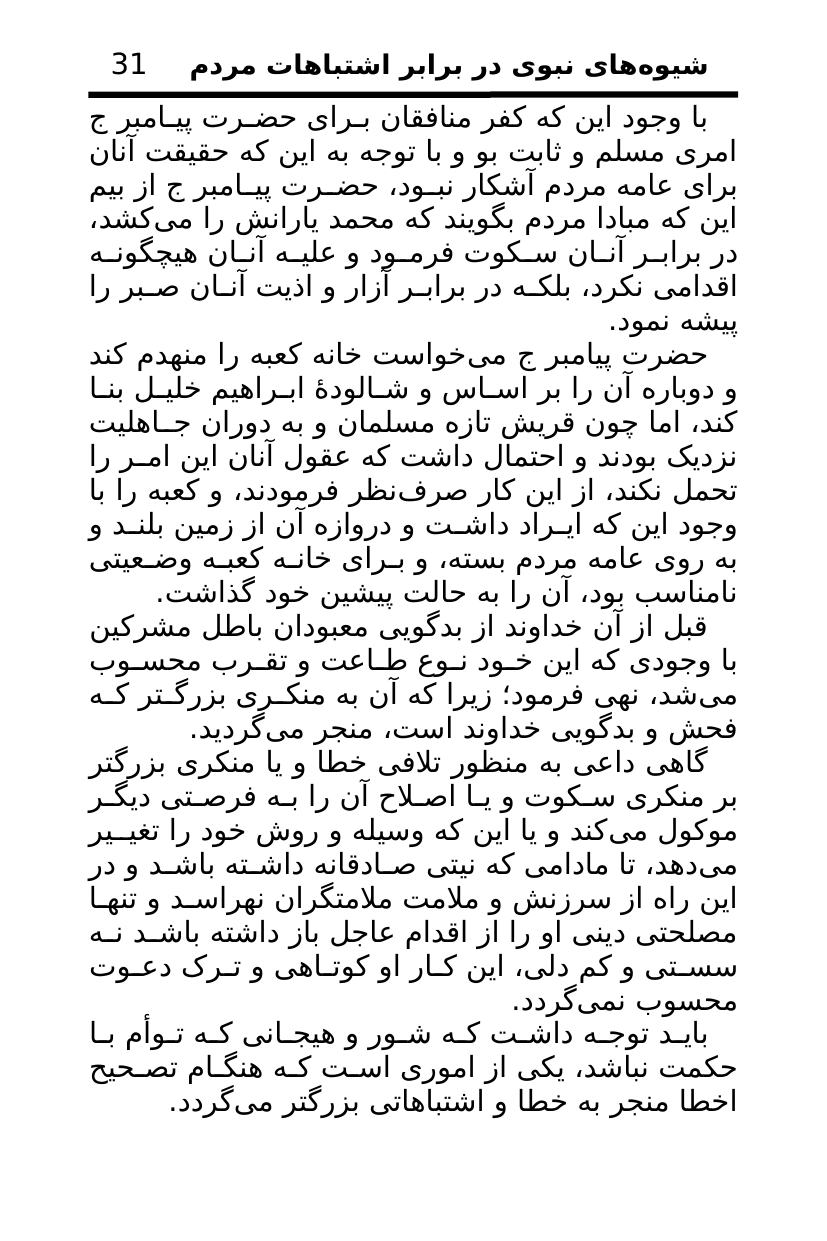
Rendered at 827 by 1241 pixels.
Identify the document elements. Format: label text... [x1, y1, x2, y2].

text حضرت پیامبر ج می‌خواست خانه کعبه را منهدم کند و دوباره آن را بر اساس و شالودۀ ابراهیم خلیل بنا کند، اما چون قریش تازه مسلمان و به دوران جاهلیت نزدیک بودند و احتمال داشت که عقول آنان این امر را تحمل نکند، از این کار صرف‌نظر فرمودند، و کعبه را با وجود این که ایراد داشت و دروازه آن از زمین بلند و به روی عامه مردم بسته، و برای خانه کعبه وضعیتی نامناسب بود، آن را به حالت پیشین خود گذاشت. [89, 338, 738, 609]
text گاهی داعی به منظور تلافی خطا و یا منکری بزرگتر بر منکری سکوت و یا اصلاح آن را به فرصتی دیگر موکول می‌کند و یا این که وسیله و روش خود را تغییر می‌دهد، تا مادامی که نیتی صادقانه داشته باشد و در این راه از سرزنش و ملامت ملامتگران نهراسد و تنها مصلحتی دینی او را از اقدام عاجل باز داشته باشد نه سستی و کم دلی، این کار او کوتاهی و ترک دعوت محسوب نمی‌گردد. [89, 745, 738, 1017]
text قبل از آن خداوند از بدگویی معبودان باطل مشرکین با وجودی که این خود نوع طاعت و تقرب محسوب می‌شد، نهی فرمود؛ زیرا که آن به منکری بزرگتر که فحش و بدگویی خداوند است، منجر می‌گردید. [89, 609, 738, 745]
text باید توجه داشت که شور و هیجانی که توأم با حکمت نباشد، یکی از اموری است که هنگام تصحیح اخطا منجر به خطا و اشتباهاتی بزرگتر می‌گردد. [89, 1017, 738, 1119]
text با وجود این که کفر منافقان برای حضرت پیامبر ج امری مسلم و ثابت بو و با توجه به این که حقیقت آنان برای عامه مردم آشکار نبود، حضرت پیامبر ج از بیم این که مبادا مردم بگویند که محمد یارانش را می‌کشد، در برابر آنان سکوت فرمود و علیه آنان هیچگونه اقدامی نکرد، بلکه در برابر آزار و اذیت آنان صبر را پیشه نمود. [89, 100, 738, 338]
